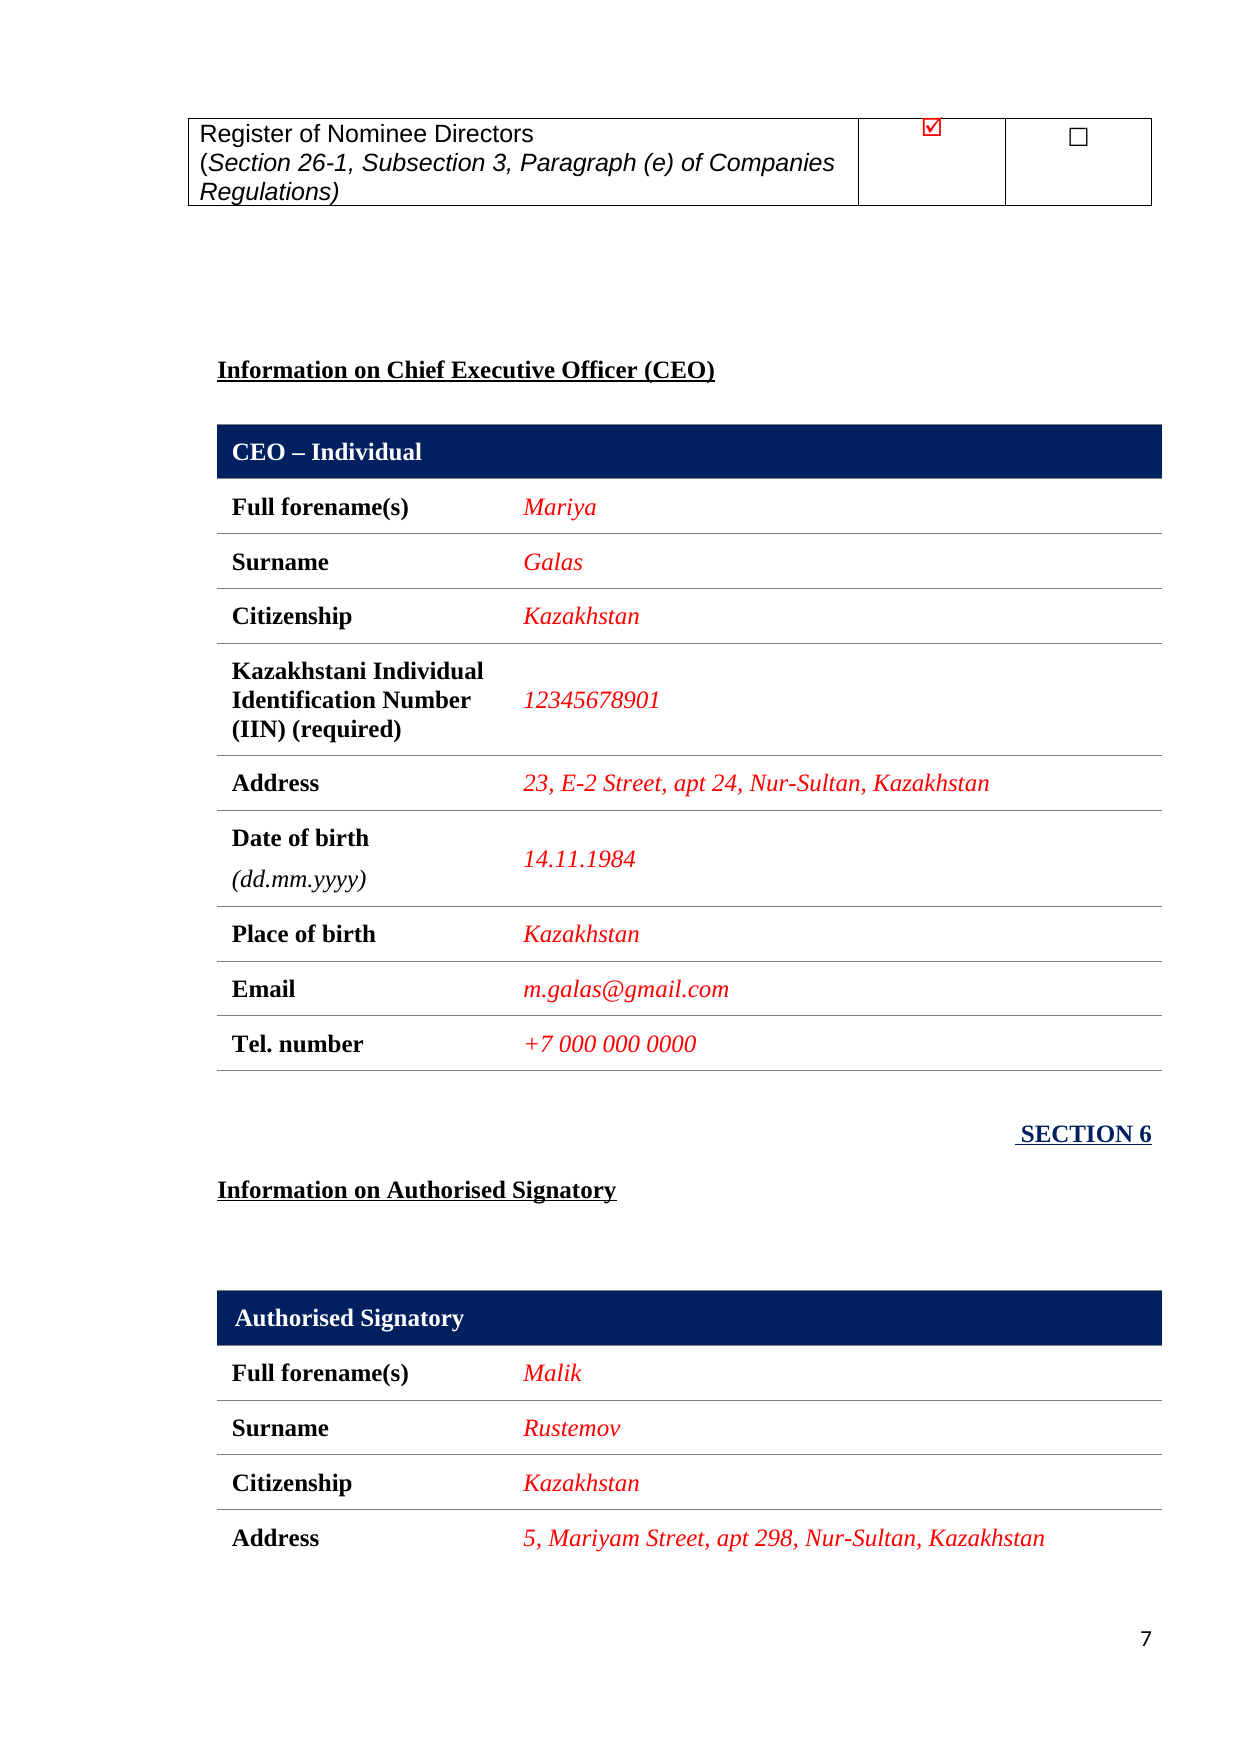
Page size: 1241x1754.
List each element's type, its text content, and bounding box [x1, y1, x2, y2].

table_cell Kazakhstani Individual Identification Number (IIN) (required) [217, 644, 512, 755]
table_cell 23, E-2 Street, apt 24, Nur-Sultan, Kazakhstan [512, 756, 1162, 810]
table_cell Surname [217, 534, 512, 588]
table_cell Malik [512, 1346, 1162, 1399]
table_cell [859, 119, 1005, 205]
table_cell +7 000 000 0000 [512, 1016, 1162, 1070]
text SECTION 6 [187, 1119, 1152, 1148]
table_cell 5, Mariyam Street, apt 298, Nur-Sultan, Kazakhstan [512, 1510, 1162, 1564]
table_cell Kazakhstan [512, 589, 1162, 643]
table_cell Citizenship [217, 1455, 512, 1509]
table_cell Tel. number [217, 1016, 512, 1070]
table_cell Register of Nominee Directors (Section 26-1, Subsection 3, Paragraph (e) of Companies Regulations) [189, 119, 858, 205]
table_cell m.galas@gmail.com [512, 962, 1162, 1015]
table_cell Mariya [512, 479, 1162, 533]
table_cell Surname [217, 1401, 512, 1454]
table_cell Citizenship [217, 589, 512, 643]
table_cell ☐ [1006, 119, 1151, 205]
table_header [512, 425, 1162, 478]
subtitle Information on Chief Executive Officer (CEO) [217, 355, 1152, 384]
table_cell Address [217, 1510, 512, 1564]
table_cell Galas [512, 534, 1162, 588]
table_cell Kazakhstan [512, 1455, 1162, 1509]
subtitle Information on Authorised Signatory [217, 1175, 1152, 1204]
table_cell Date of birth (dd.mm.yyyy) [217, 811, 512, 906]
table_cell 14.11.1984 [512, 811, 1162, 906]
table_cell Full forename(s) [217, 479, 512, 533]
table_cell Email [217, 962, 512, 1015]
table_cell Address [217, 756, 512, 810]
table_header Authorised Signatory [217, 1291, 1162, 1345]
table_cell Rustemov [512, 1401, 1162, 1454]
table_cell Place of birth [217, 907, 512, 961]
table_cell Kazakhstan [512, 907, 1162, 961]
table_cell Full forename(s) [217, 1346, 512, 1399]
table_cell 12345678901 [512, 644, 1162, 755]
table_header CEO – Individual [217, 425, 512, 478]
